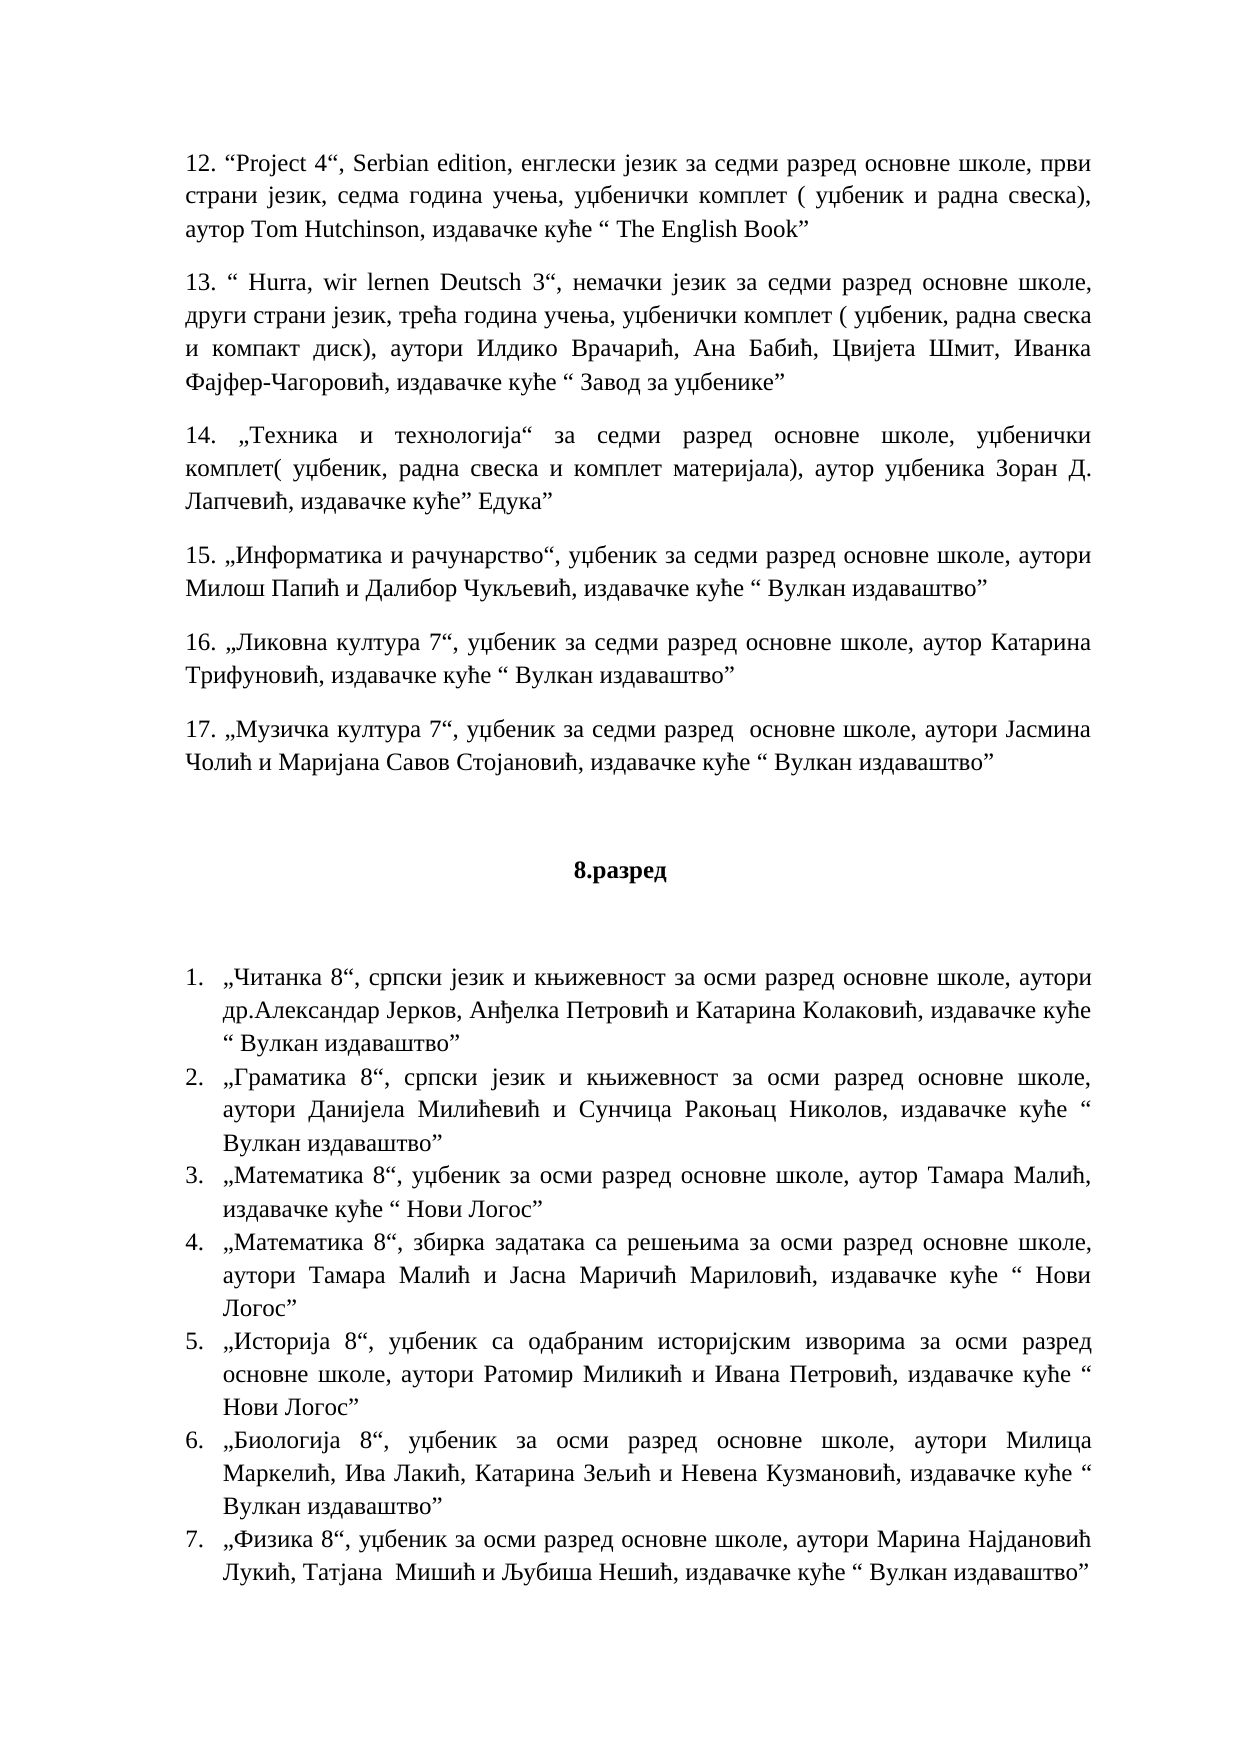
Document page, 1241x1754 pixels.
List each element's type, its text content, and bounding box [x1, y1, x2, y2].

list „Биологија 8“, уџбеник за осми разред основне школе, аутори Милица Маркелић, Ива Лакић, Катарина Зељић и Невена Кузмановић, издавачке куће “ Вулкан издаваштво” [185, 1425, 1093, 1519]
text 14. „Техника и технологија“ за седми разред основне школе, уџбенички комплет( уџбеник, радна свеска и комплет материјала), аутор уџбеника Зоран Д. Лапчевић, издавачке куће” Едука” [185, 420, 1093, 515]
text 13. “ Hurra, wir lernen Deutsch 3“, немачки језик за седми разред основне школе, други страни језик, трећа година учења, уџбенички комплет ( уџбеник, радна свеска и компакт диск), аутори Илдико Врачарић, Ана Бабић, Цвијета Шмит, Иванка Фајфер-Чагоровић, издавачке куће “ Завод за уџбенике” [185, 267, 1093, 395]
text 15. „Информатика и рачунарство“, уџбеник за седми разред основне школе, аутори Милош Папић и Далибор Чукљевић, издавачке куће “ Вулкан издаваштво” [185, 540, 1093, 602]
text 16. „Ликовна култура 7“, уџбеник за седми разред основне школе, аутор Катарина Трифуновић, издавачке куће “ Вулкан издаваштво” [185, 627, 1093, 689]
text 8.разред [148, 855, 1093, 883]
list „Математика 8“, збирка задатака са решењима за осми разред основне школе, аутори Тамара Малић и Јасна Маричић Мариловић, издавачке куће “ Нови Логос” [185, 1227, 1093, 1321]
list „Физика 8“, уџбеник за осми разред основне школе, аутори Марина Најдановић Лукић, Татјана Мишић и Љубиша Нешић, издавачке куће “ Вулкан издаваштво” [185, 1524, 1093, 1586]
list „Историја 8“, уџбеник са одабраним историјским изворима за осми разред основне школе, аутори Ратомир Миликић и Ивана Петровић, издавачке куће “ Нови Логос” [185, 1326, 1093, 1421]
list „Граматика 8“, српски језик и књижевност за осми разред основне школе, аутори Данијела Милићевић и Сунчица Ракоњац Николов, издавачке куће “ Вулкан издаваштво” [185, 1062, 1093, 1156]
list „Математика 8“, уџбеник за осми разред основне школе, аутор Тамара Малић, издавачке куће “ Нови Логос” [185, 1161, 1093, 1222]
text 17. „Музичка култура 7“, уџбеник за седми разред основне школе, аутори Јасмина Чолић и Маријана Савов Стојановић, издавачке куће “ Вулкан издаваштво” [185, 714, 1093, 776]
text 12. “Project 4“, Serbian edition, енглески језик за седми разред основне школе, први страни језик, седма година учења, уџбенички комплет ( уџбеник и радна свеска), аутор Tom Hutchinson, издавачке куће “ The English Book” [185, 148, 1093, 242]
list „Читанка 8“, српски језик и књижевност за осми разред основне школе, аутори др.Александар Јерков, Анђелка Петровић и Катарина Колаковић, издавачке куће “ Вулкан издаваштво” [185, 962, 1093, 1057]
